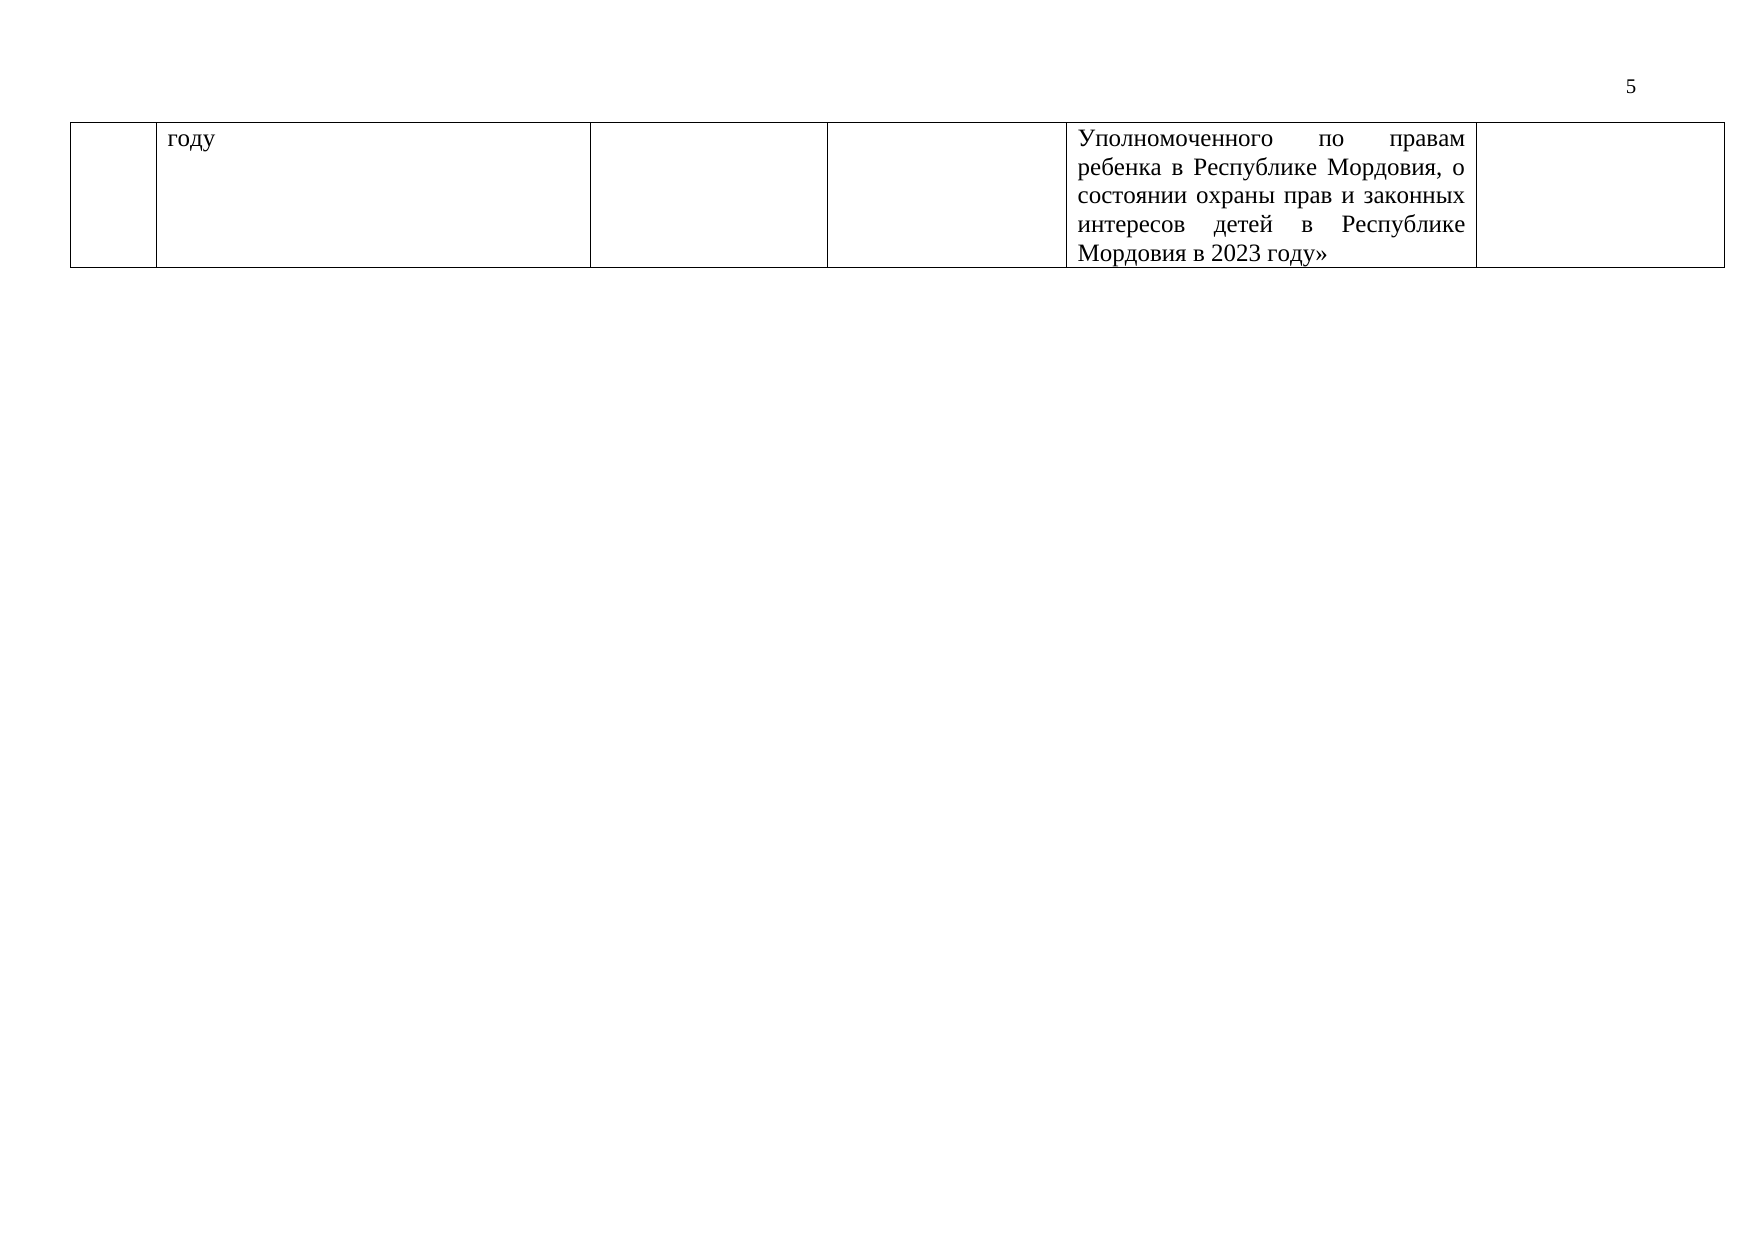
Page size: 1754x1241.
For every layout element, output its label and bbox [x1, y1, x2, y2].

table_cell [71, 123, 156, 267]
table_cell [828, 123, 1066, 267]
table_cell [591, 123, 827, 267]
table_cell [157, 123, 590, 267]
table_cell [1477, 123, 1724, 267]
table_cell [1067, 123, 1476, 267]
